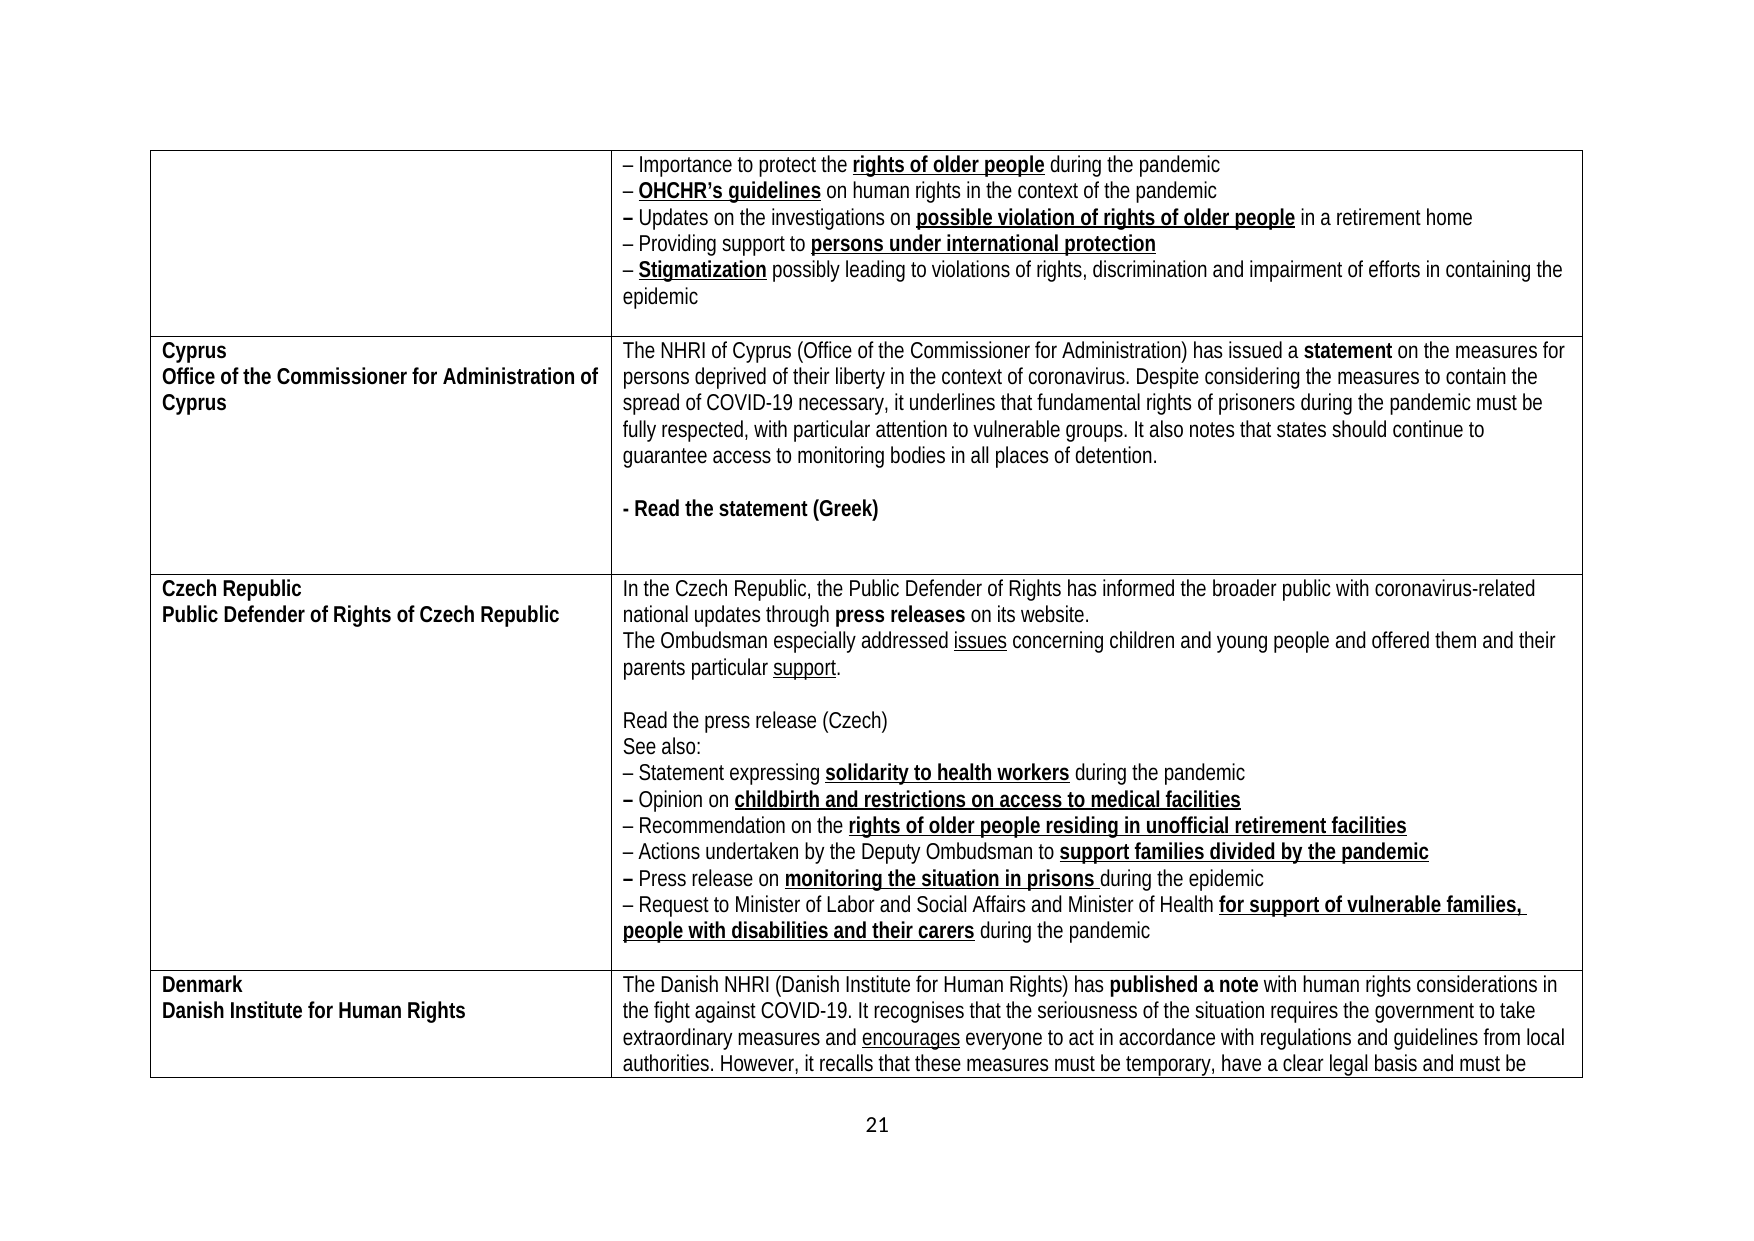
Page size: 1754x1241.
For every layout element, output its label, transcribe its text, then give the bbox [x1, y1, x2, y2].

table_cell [151, 971, 611, 1077]
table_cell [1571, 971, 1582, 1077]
table_cell Cyprus Office of the Commissioner for Administration of Cyprus [151, 337, 611, 574]
table_cell In the Czech Republic, the Public Defender of Rights has informed the broader public with coronavirus-related national updates through press releases on its website. The Ombudsman especially addressed issues concerning children and young people and offered them and their parents particular support. Read the press release (Czech) See also: – Statement expressing solidarity to health workers during the pandemic – Opinion on childbirth and restrictions on access to medical facilities – Recommendation on the rights of older people residing in unofficial retirement facilities – Actions undertaken by the Deputy Ombudsman to support families divided by the pandemic – Press release on monitoring the situation in prisons during the epidemic – Request to Minister of Labor and Social Affairs and Minister of Health for support of vulnerable families, people with disabilities and their carers during the pandemic [612, 575, 1582, 970]
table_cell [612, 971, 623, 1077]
table_cell The NHRI of Cyprus (Office of the Commissioner for Administration) has issued a statement on the measures for persons deprived of their liberty in the context of coronavirus. Despite considering the measures to contain the spread of COVID-19 necessary, it underlines that fundamental rights of prisoners during the pandemic must be fully respected, with particular attention to vulnerable groups. It also notes that states should continue to guarantee access to monitoring bodies in all places of detention. - Read the statement (Greek) [612, 337, 1582, 574]
table_cell Czech Republic Public Defender of Rights of Czech Republic [151, 575, 611, 970]
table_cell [612, 151, 1582, 336]
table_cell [151, 151, 611, 336]
